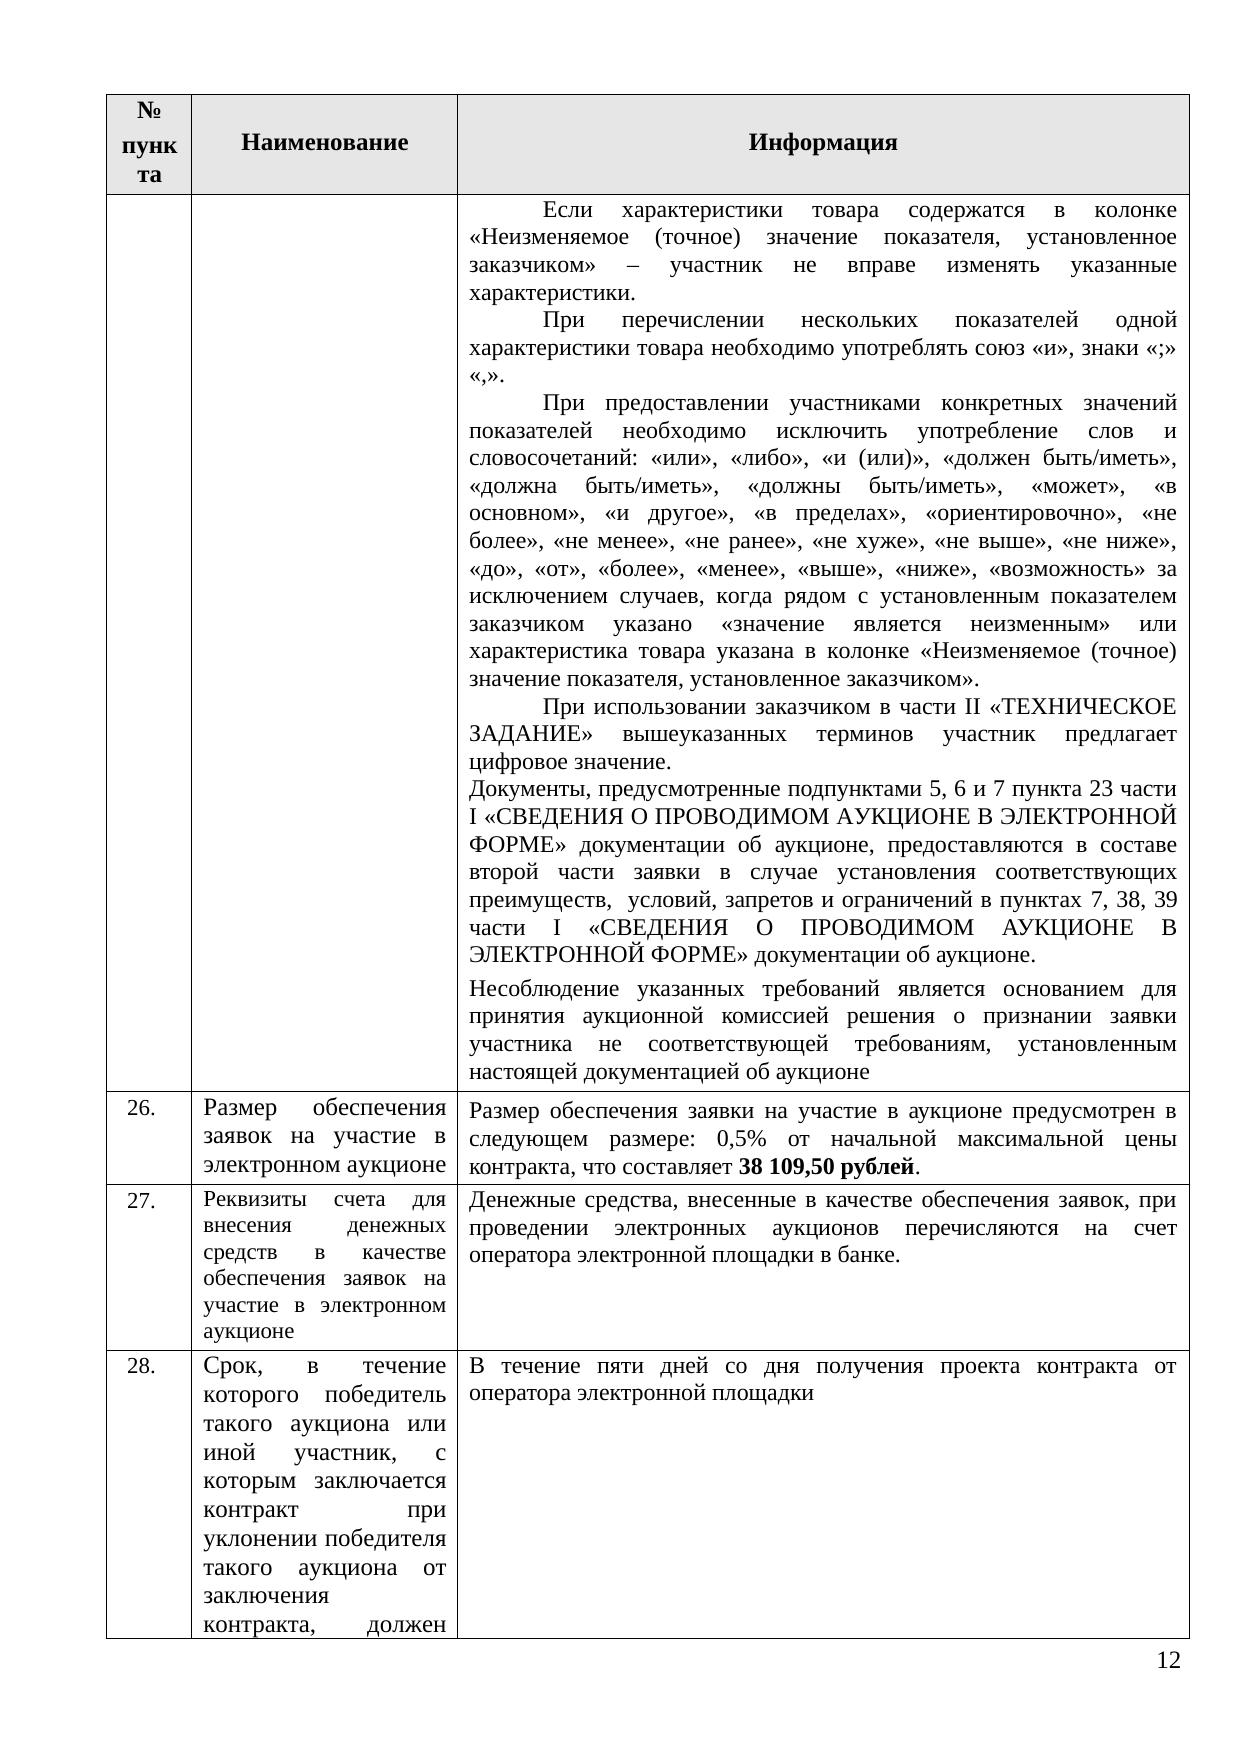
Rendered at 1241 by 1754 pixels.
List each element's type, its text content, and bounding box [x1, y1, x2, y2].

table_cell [192, 195, 457, 1091]
table_cell Размер обеспечения заявки на участие в аукционе предусмотрен в следующем размере: 0,5% от начальной максимальной цены контракта, что составляет 38 109,50 рублей. [458, 1092, 1189, 1184]
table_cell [458, 1351, 1189, 1638]
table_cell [458, 195, 1189, 1091]
table_cell Реквизиты счета для внесения денежных средств в качестве обеспечения заявок на участие в электронном аукционе [192, 1185, 457, 1349]
table_header № пункта [107, 95, 191, 194]
table_header Наименование [192, 95, 457, 194]
table_cell [107, 1351, 191, 1638]
table_cell [107, 195, 191, 1091]
table_cell Размер обеспечения заявок на участие в электронном аукционе [192, 1092, 457, 1184]
table_cell Денежные средства, внесенные в качестве обеспечения заявок, при проведении электронных аукционов перечисляются на счет оператора электронной площадки в банке. [458, 1185, 1189, 1349]
table_cell [107, 1185, 191, 1349]
table_header Информация [458, 95, 1189, 194]
table_cell [107, 1092, 191, 1184]
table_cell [192, 1351, 457, 1638]
